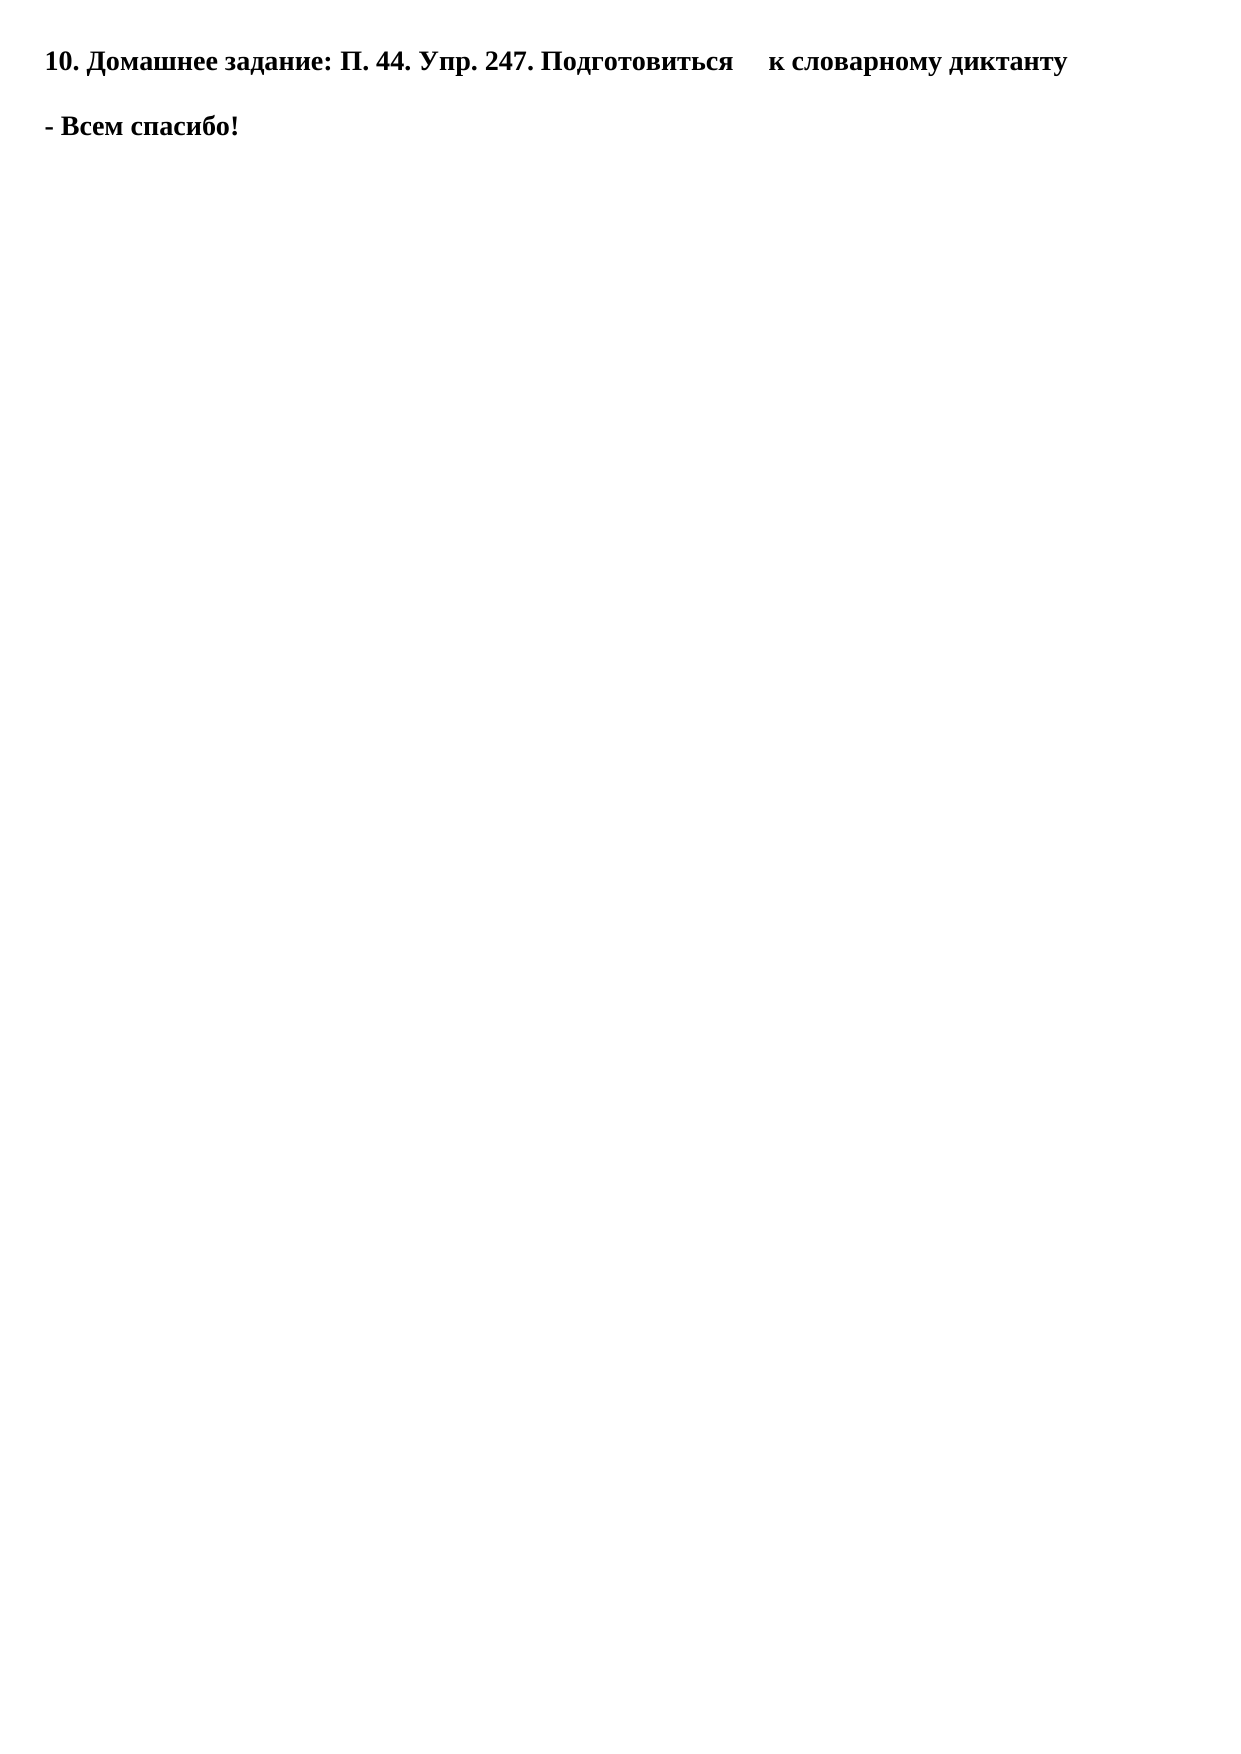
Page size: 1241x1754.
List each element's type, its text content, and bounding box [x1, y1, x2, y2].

text - Всем спасибо! [44, 109, 1211, 142]
text 10. Домашнее задание: П. 44. Упр. 247. Подготовиться к словарному диктанту [44, 44, 1211, 77]
